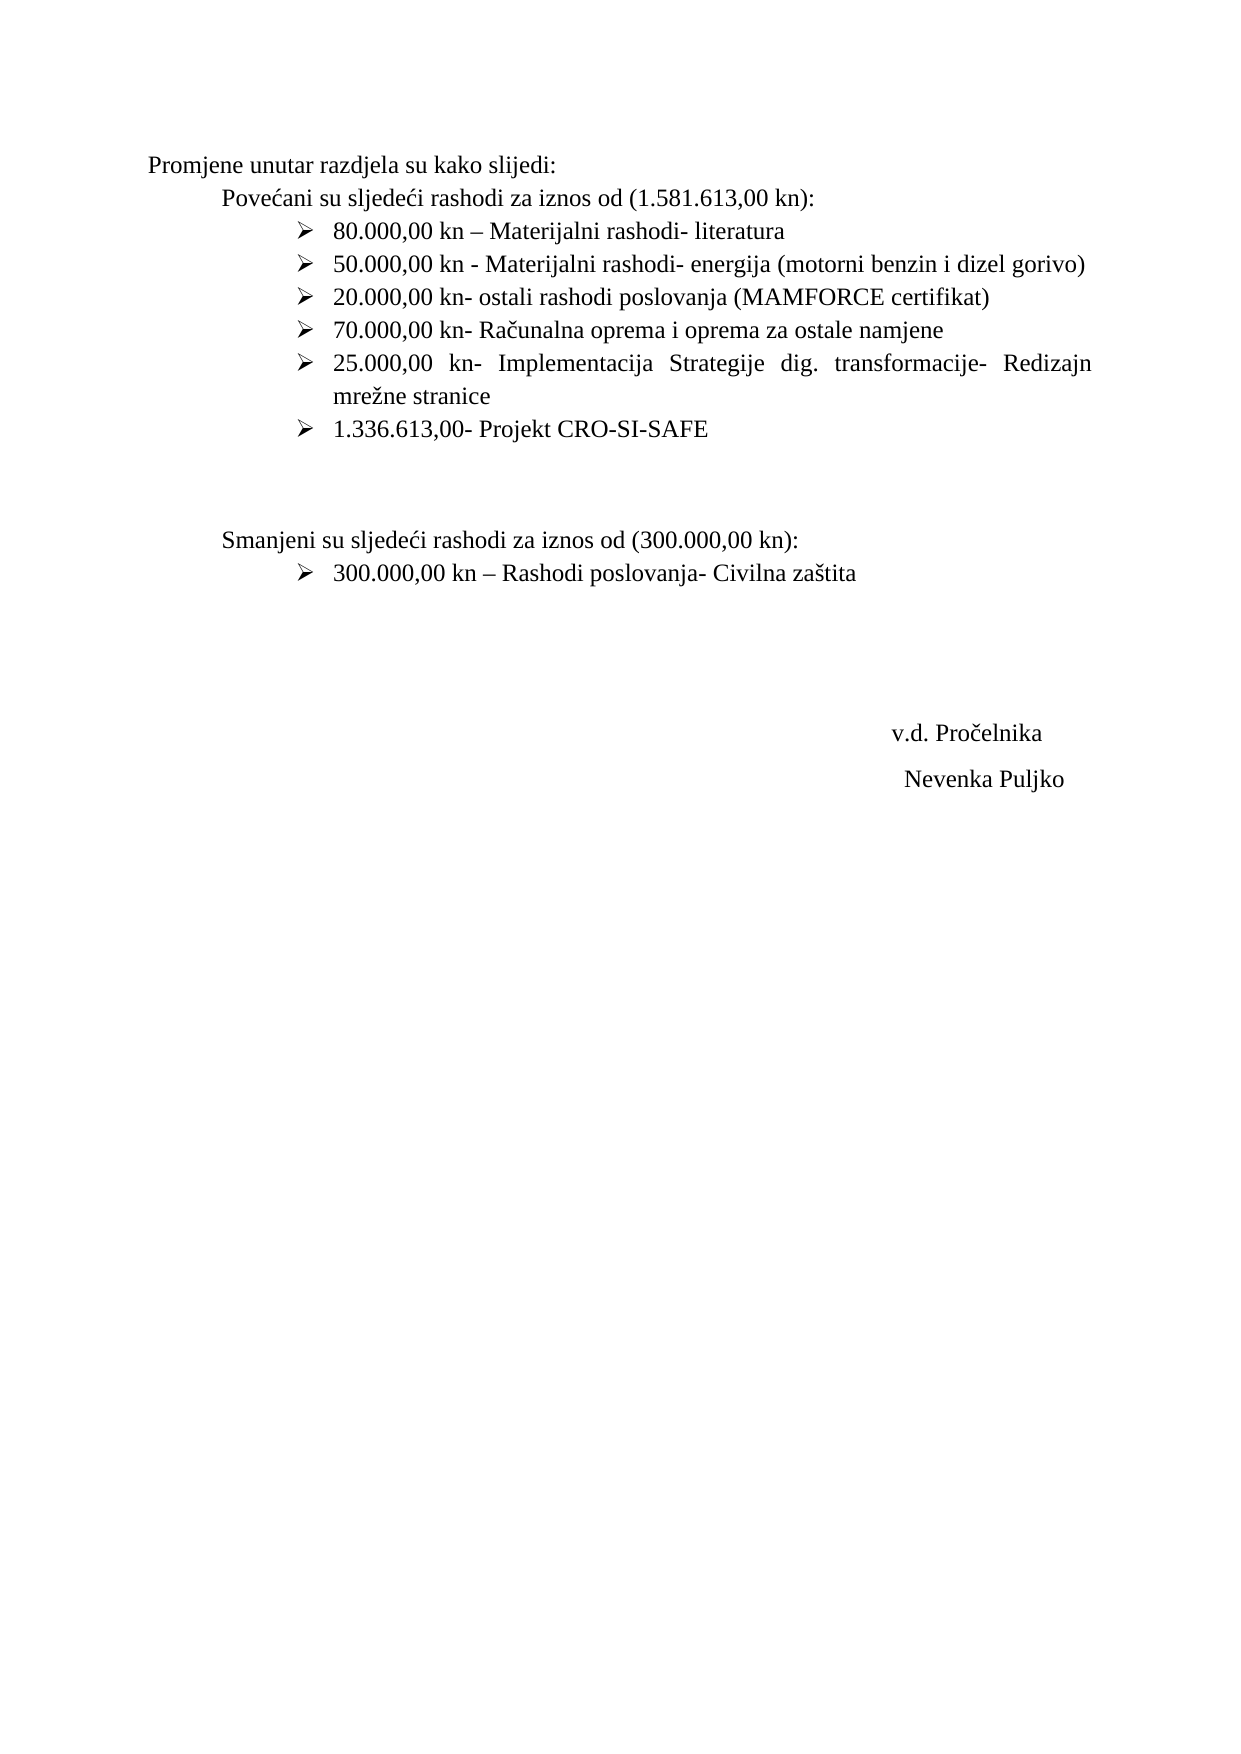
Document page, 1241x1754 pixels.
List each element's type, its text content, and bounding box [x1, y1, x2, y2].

list 50.000,00 kn - Materijalni rashodi- energija (motorni benzin i dizel gorivo) [295, 249, 1093, 278]
list 1.336.613,00- Projekt CRO-SI-SAFE [295, 414, 1093, 443]
list 80.000,00 kn – Materijalni rashodi- literatura [295, 216, 1093, 244]
list 20.000,00 kn- ostali rashodi poslovanja (MAMFORCE certifikat) [295, 282, 1093, 311]
text Smanjeni su sljedeći rashodi za iznos od (300.000,00 kn): [221, 526, 1093, 554]
text Povećani su sljedeći rashodi za iznos od (1.581.613,00 kn): [221, 183, 1093, 212]
list 300.000,00 kn – Rashodi poslovanja- Civilna zaštita [295, 558, 1093, 587]
text Nevenka Puljko [148, 764, 1093, 792]
text v.d. Pročelnika [148, 718, 1093, 747]
list 25.000,00 kn- Implementacija Strategije dig. transformacije- Redizajn mrežne stranice [295, 348, 1093, 410]
list 70.000,00 kn- Računalna oprema i oprema za ostale namjene [295, 315, 1093, 344]
text Promjene unutar razdjela su kako slijedi: [148, 150, 1093, 178]
